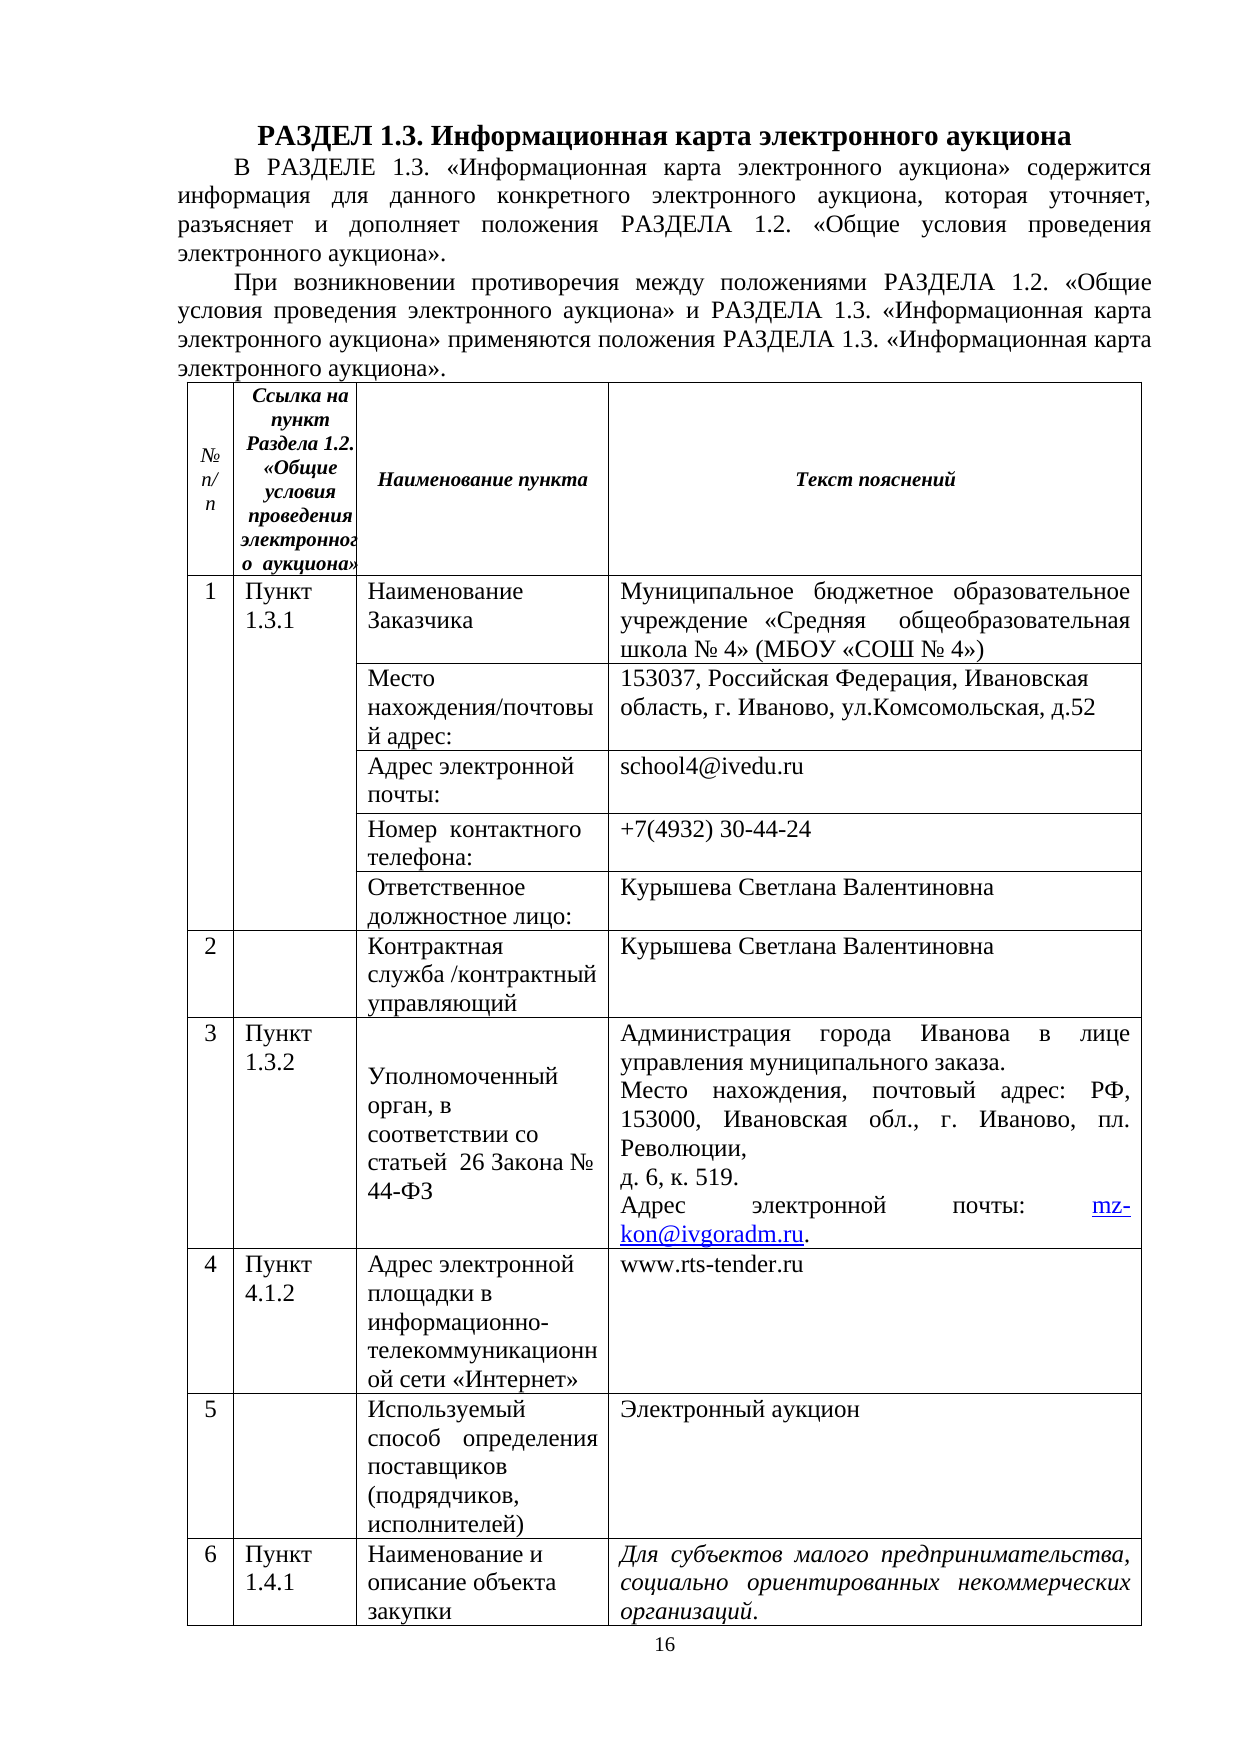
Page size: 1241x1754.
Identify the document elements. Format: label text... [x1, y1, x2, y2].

table_cell [234, 931, 356, 1017]
table_cell 2 [188, 931, 233, 1017]
table_cell Адрес электронной площадки в информационно-телекоммуникационной сети «Интернет» [357, 1249, 608, 1393]
table_cell Пункт 1.3.1 [234, 576, 356, 930]
table_cell Контрактная служба /контрактный управляющий [357, 931, 608, 1017]
table_cell Адрес электронной почты: [357, 751, 608, 813]
table_cell 3 [188, 1018, 233, 1248]
table_cell Пункт 1.4.1 [234, 1539, 356, 1625]
text РАЗДЕЛ 1.3. Информационная карта электронного аукциона [177, 118, 1152, 152]
table_cell Администрация города Иванова в лице управления муниципального заказа. Место нахождения, почтовый адрес: РФ, 153000, Ивановская обл., г. Иваново, пл. Революции, д. 6, к. 519. Адрес электронной почты: mz-kon@ivgoradm.ru. [609, 1018, 1141, 1248]
table_cell Муниципальное бюджетное образовательное учреждение «Средняя общеобразовательная школа № 4» (МБОУ «СОШ № 4») [609, 576, 1141, 662]
table_cell www.rts-tender.ru [609, 1249, 1141, 1393]
table_header № п/п [188, 383, 233, 575]
table_cell Курышева Светлана Валентиновна [609, 931, 1141, 1017]
table_cell Пункт 4.1.2 [234, 1249, 356, 1393]
table_cell +7(4932) 30-44-24 [609, 814, 1141, 871]
table_cell Уполномоченный орган, в соответствии со статьей 26 Закона № 44-ФЗ [357, 1018, 608, 1248]
table_header Ссылка на пункт Раздела 1.2. «Общие условия проведения электронного аукциона» [234, 383, 356, 575]
table_cell [234, 1394, 356, 1538]
table_cell 6 [188, 1539, 233, 1625]
table_cell Используемый способ определения поставщиков (подрядчиков, исполнителей) [357, 1394, 608, 1538]
text При возникновении противоречия между положениями Раздела 1.2. «Общие условия проведения электронного аукциона» и Раздела 1.3. «Информационная карта электронного аукциона» применяются положения Раздела 1.3. «Информационная карта электронного аукциона». [177, 267, 1152, 382]
table_header Наименование пункта [357, 383, 608, 575]
table_cell Курышева Светлана Валентиновна [609, 872, 1141, 930]
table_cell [357, 1539, 608, 1625]
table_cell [609, 1539, 1141, 1625]
table_cell 1 [188, 576, 233, 930]
text В Разделе 1.3. «Информационная карта электронного аукциона» содержится информация для данного конкретного электронного аукциона, которая уточняет, разъясняет и дополняет положения Раздела 1.2. «Общие условия проведения электронного аукциона». [177, 152, 1152, 267]
table_cell Пункт 1.3.2 [234, 1018, 356, 1248]
table_cell 5 [188, 1394, 233, 1538]
table_cell Место нахождения/почтовый адрес: [357, 664, 608, 750]
table_cell school4@ivedu.ru [609, 751, 1141, 813]
table_cell Наименование Заказчика [357, 576, 608, 662]
table_cell 153037, Российская Федерация, Ивановская область, г. Иваново, ул.Комсомольская, д.52 [609, 664, 1141, 750]
table_cell 4 [188, 1249, 233, 1393]
table_cell Электронный аукцион [609, 1394, 1141, 1538]
table_cell Ответственное должностное лицо: [357, 872, 608, 930]
table_header Текст пояснений [609, 383, 1141, 575]
table_cell Номер контактного телефона: [357, 814, 608, 871]
